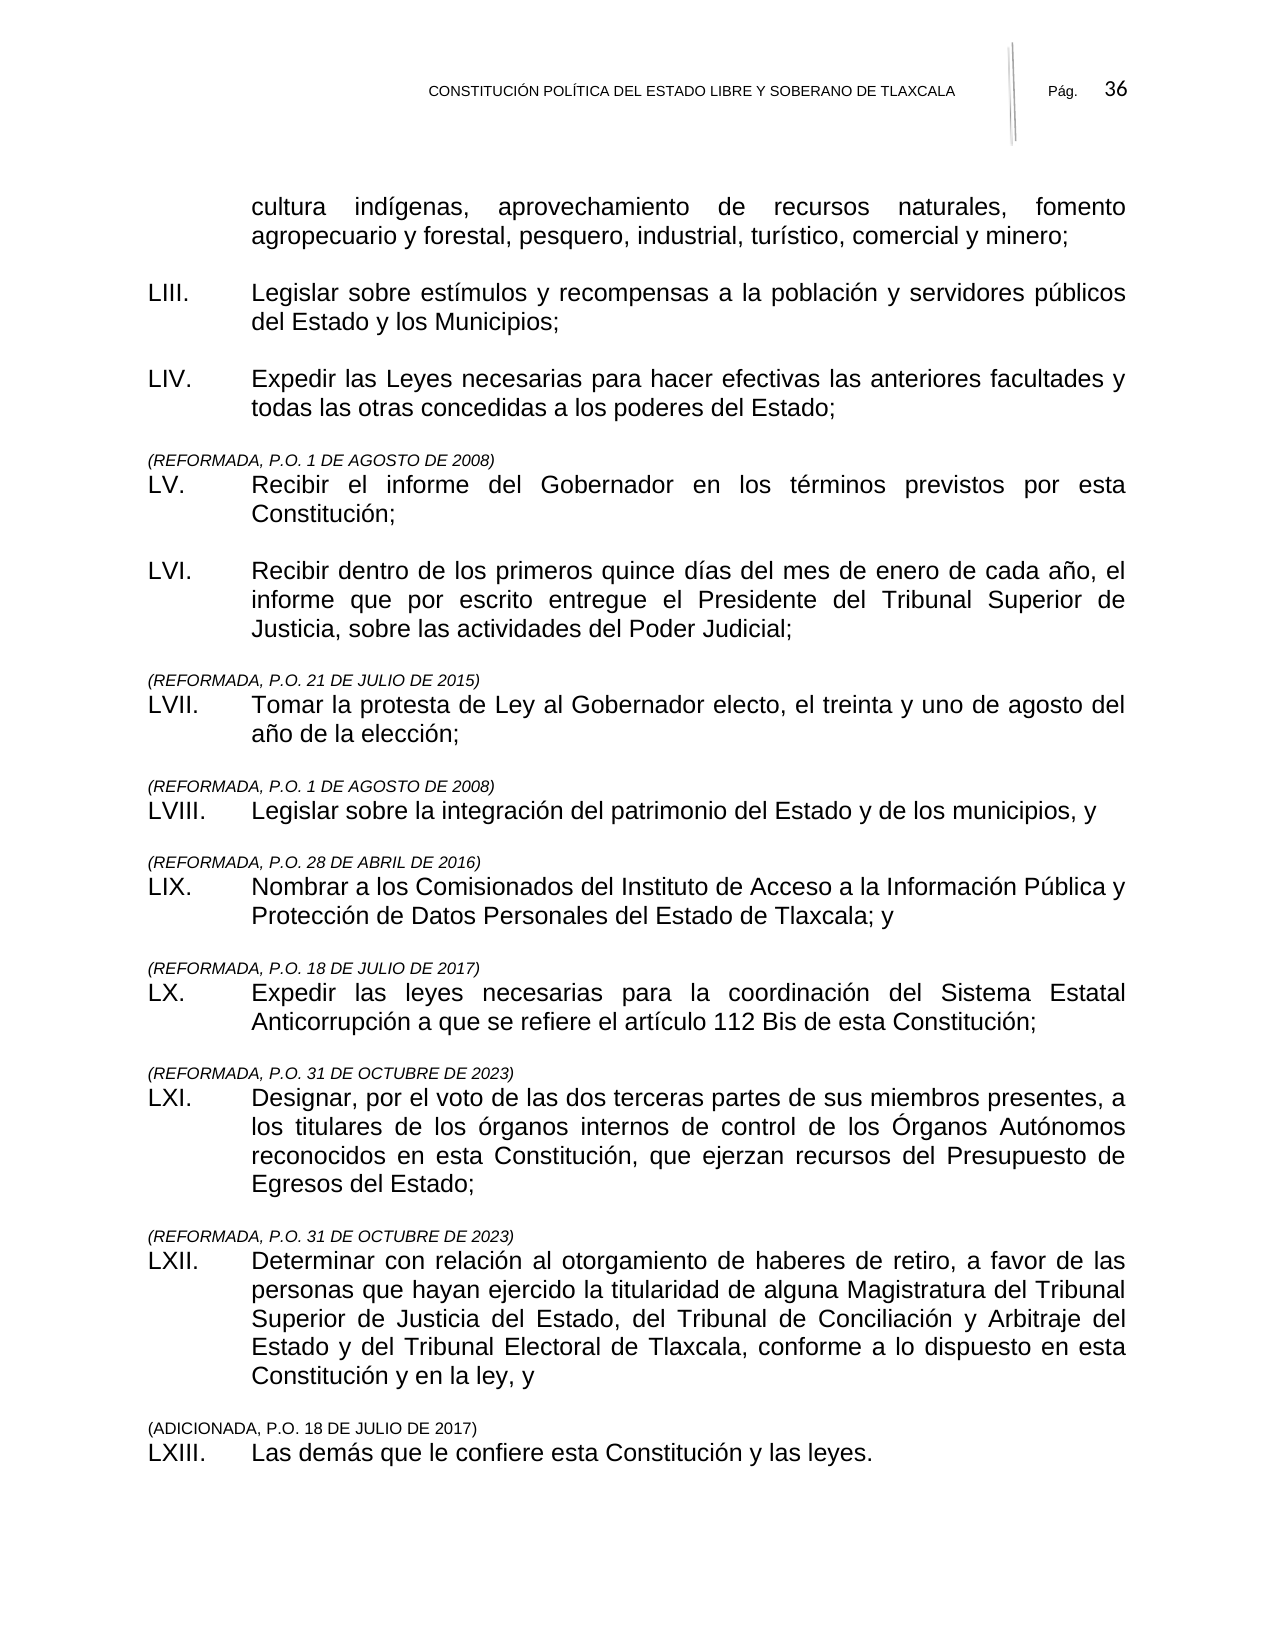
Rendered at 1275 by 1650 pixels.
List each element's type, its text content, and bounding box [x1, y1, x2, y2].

text LIII. Legislar sobre estímulos y recompensas a la población y servidores públicos del Estado y los Municipios; [148, 278, 1127, 336]
text LXI. Designar, por el voto de las dos terceras partes de sus miembros presentes, a los titulares de los órganos internos de control de los Órganos Autónomos reconocidos en esta Constitución, que ejerzan recursos del Presupuesto de Egresos del Estado; [148, 1083, 1127, 1198]
text (REFORMADA, P.O. 28 DE ABRIL DE 2016) [148, 853, 1127, 872]
text LXIII. Las demás que le confiere esta Constitución y las leyes. [148, 1438, 1127, 1467]
text LVII. Tomar la protesta de Ley al Gobernador electo, el treinta y uno de agosto del año de la elección; [148, 690, 1127, 748]
text LX. Expedir las leyes necesarias para la coordinación del Sistema Estatal Anticorrupción a que se refiere el artículo 112 Bis de esta Constitución; [148, 978, 1127, 1035]
text (REFORMADA, P.O. 18 DE JULIO DE 2017) [148, 959, 1127, 978]
text (REFORMADA, P.O. 21 DE JULIO DE 2015) [148, 671, 1127, 690]
text LV. Recibir el informe del Gobernador en los términos previstos por esta Constitución; [148, 470, 1127, 527]
text LIV. Expedir las Leyes necesarias para hacer efectivas las anteriores facultades y todas las otras concedidas a los poderes del Estado; [148, 364, 1127, 422]
text (REFORMADA, P.O. 31 DE OCTUBRE DE 2023) [148, 1227, 1127, 1246]
text (REFORMADA, P.O. 1 DE AGOSTO DE 2008) [148, 777, 1127, 796]
text LXII. Determinar con relación al otorgamiento de haberes de retiro, a favor de las personas que hayan ejercido la titularidad de alguna Magistratura del Tribunal Superior de Justicia del Estado, del Tribunal de Conciliación y Arbitraje del Estado y del Tribunal Electoral de Tlaxcala, conforme a lo dispuesto en esta Constitución y en la ley, y [148, 1246, 1127, 1390]
text LVIII. Legislar sobre la integración del patrimonio del Estado y de los municipios, y [148, 796, 1127, 824]
text (REFORMADA, P.O. 31 DE OCTUBRE DE 2023) [148, 1064, 1127, 1083]
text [148, 192, 1127, 249]
text LVI. Recibir dentro de los primeros quince días del mes de enero de cada año, el informe que por escrito entregue el Presidente del Tribunal Superior de Justicia, sobre las actividades del Poder Judicial; [148, 556, 1127, 642]
text LIX. Nombrar a los Comisionados del Instituto de Acceso a la Información Pública y Protección de Datos Personales del Estado de Tlaxcala; y [148, 872, 1127, 930]
text (ADICIONADA, P.O. 18 DE JULIO DE 2017) [148, 1419, 1127, 1438]
text (REFORMADA, P.O. 1 DE AGOSTO DE 2008) [148, 451, 1127, 470]
